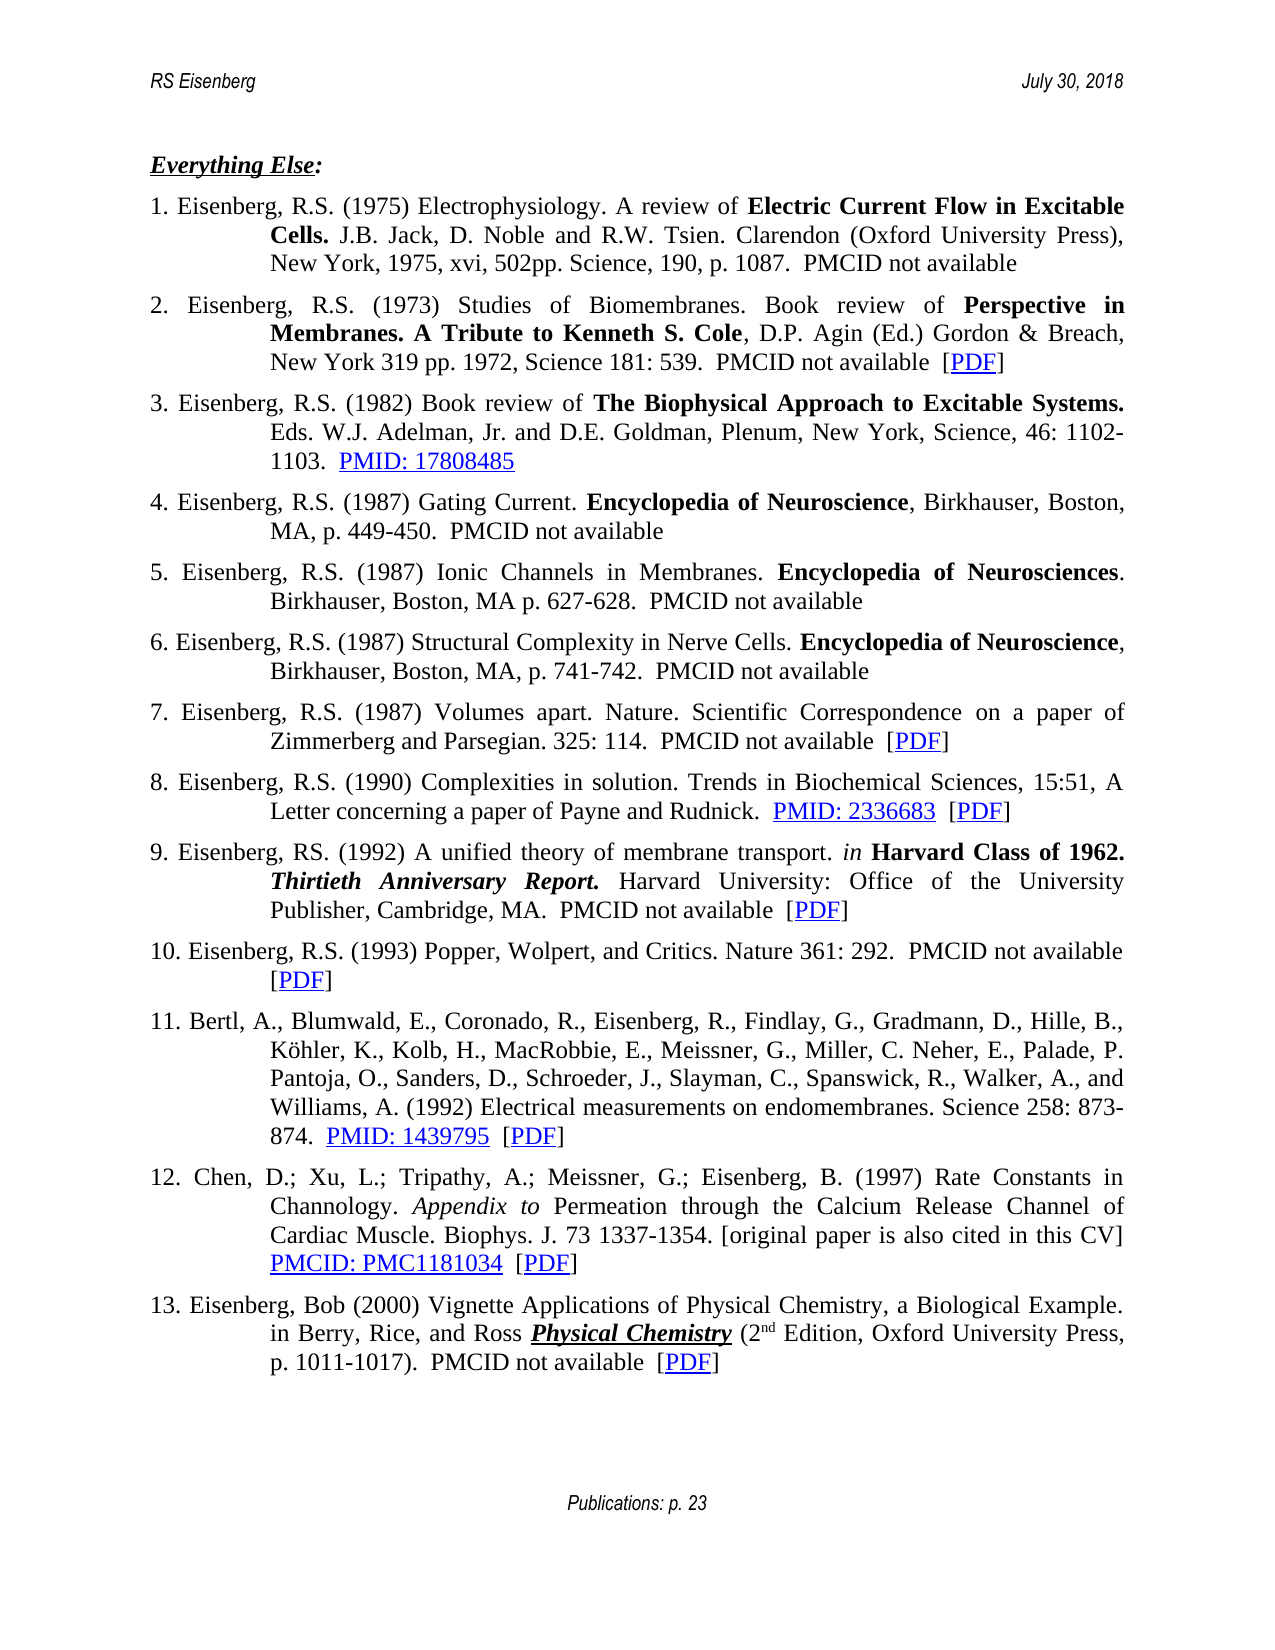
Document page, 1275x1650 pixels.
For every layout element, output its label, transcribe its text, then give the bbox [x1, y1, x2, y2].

text 12. Chen, D.; Xu, L.; Tripathy, A.; Meissner, G.; Eisenberg, B. (1997) Rate Constants in Channology. Appendix to Permeation through the Calcium Release Channel of Cardiac Muscle. Biophys. J. 73 1337-1354. [original paper is also cited in this CV] PMCID: PMC1181034 [PDF] [150, 1162, 1125, 1277]
text 1. Eisenberg, R.S. (1975) Electrophysiology. A review of Electric Current Flow in Excitable Cells. J.B. Jack, D. Noble and R.W. Tsien. Clarendon (Oxford University Press), New York, 1975, xvi, 502pp. Science, 190, p. 1087. PMCID not available [150, 191, 1125, 277]
text 4. Eisenberg, R.S. (1987) Gating Current. Encyclopedia of Neuroscience, Birkhauser, Boston, MA, p. 449-450. PMCID not available [150, 487, 1125, 545]
text 13. Eisenberg, Bob (2000) Vignette Applications of Physical Chemistry, a Biological Example. in Berry, Rice, and Ross Physical Chemistry (2nd Edition, Oxford University Press, p. 1011-1017). PMCID not available [PDF] [150, 1290, 1125, 1376]
text 10. Eisenberg, R.S. (1993) Popper, Wolpert, and Critics. Nature 361: 292. PMCID not available [PDF] [150, 936, 1125, 993]
text Everything Else: [150, 150, 1125, 178]
text 3. Eisenberg, R.S. (1982) Book review of The Biophysical Approach to Excitable Systems. Eds. W.J. Adelman, Jr. and D.E. Goldman, Plenum, New York, Science, 46: 1102-1103. PMID: 17808485 [150, 388, 1125, 475]
text 7. Eisenberg, R.S. (1987) Volumes apart. Nature. Scientific Correspondence on a paper of Zimmerberg and Parsegian. 325: 114. PMCID not available [PDF] [150, 697, 1125, 755]
text 5. Eisenberg, R.S. (1987) Ionic Channels in Membranes. Encyclopedia of Neurosciences. Birkhauser, Boston, MA p. 627-628. PMCID not available [150, 557, 1125, 615]
text 6. Eisenberg, R.S. (1987) Structural Complexity in Nerve Cells. Encyclopedia of Neuroscience, Birkhauser, Boston, MA, p. 741-742. PMCID not available [150, 627, 1125, 685]
text 2. Eisenberg, R.S. (1973) Studies of Biomembranes. Book review of Perspective in Membranes. A Tribute to Kenneth S. Cole, D.P. Agin (Ed.) Gordon & Breach, New York 319 pp. 1972, Science 181: 539. PMCID not available [PDF] [150, 290, 1125, 376]
text 8. Eisenberg, R.S. (1990) Complexities in solution. Trends in Biochemical Sciences, 15:51, A Letter concerning a paper of Payne and Rudnick. PMID: 2336683 [PDF] [150, 767, 1125, 825]
text 11. Bertl, A., Blumwald, E., Coronado, R., Eisenberg, R., Findlay, G., Gradmann, D., Hille, B., Köhler, K., Kolb, H., MacRobbie, E., Meissner, G., Miller, C. Neher, E., Palade, P. Pantoja, O., Sanders, D., Schroeder, J., Slayman, C., Spanswick, R., Walker, A., and Williams, A. (1992) Electrical measurements on endomembranes. Science 258: 873-874. PMID: 1439795 [PDF] [150, 1006, 1125, 1150]
text 9. Eisenberg, RS. (1992) A unified theory of membrane transport. in Harvard Class of 1962. Thirtieth Anniversary Report. Harvard University: Office of the University Publisher, Cambridge, MA. PMCID not available [PDF] [150, 837, 1125, 923]
